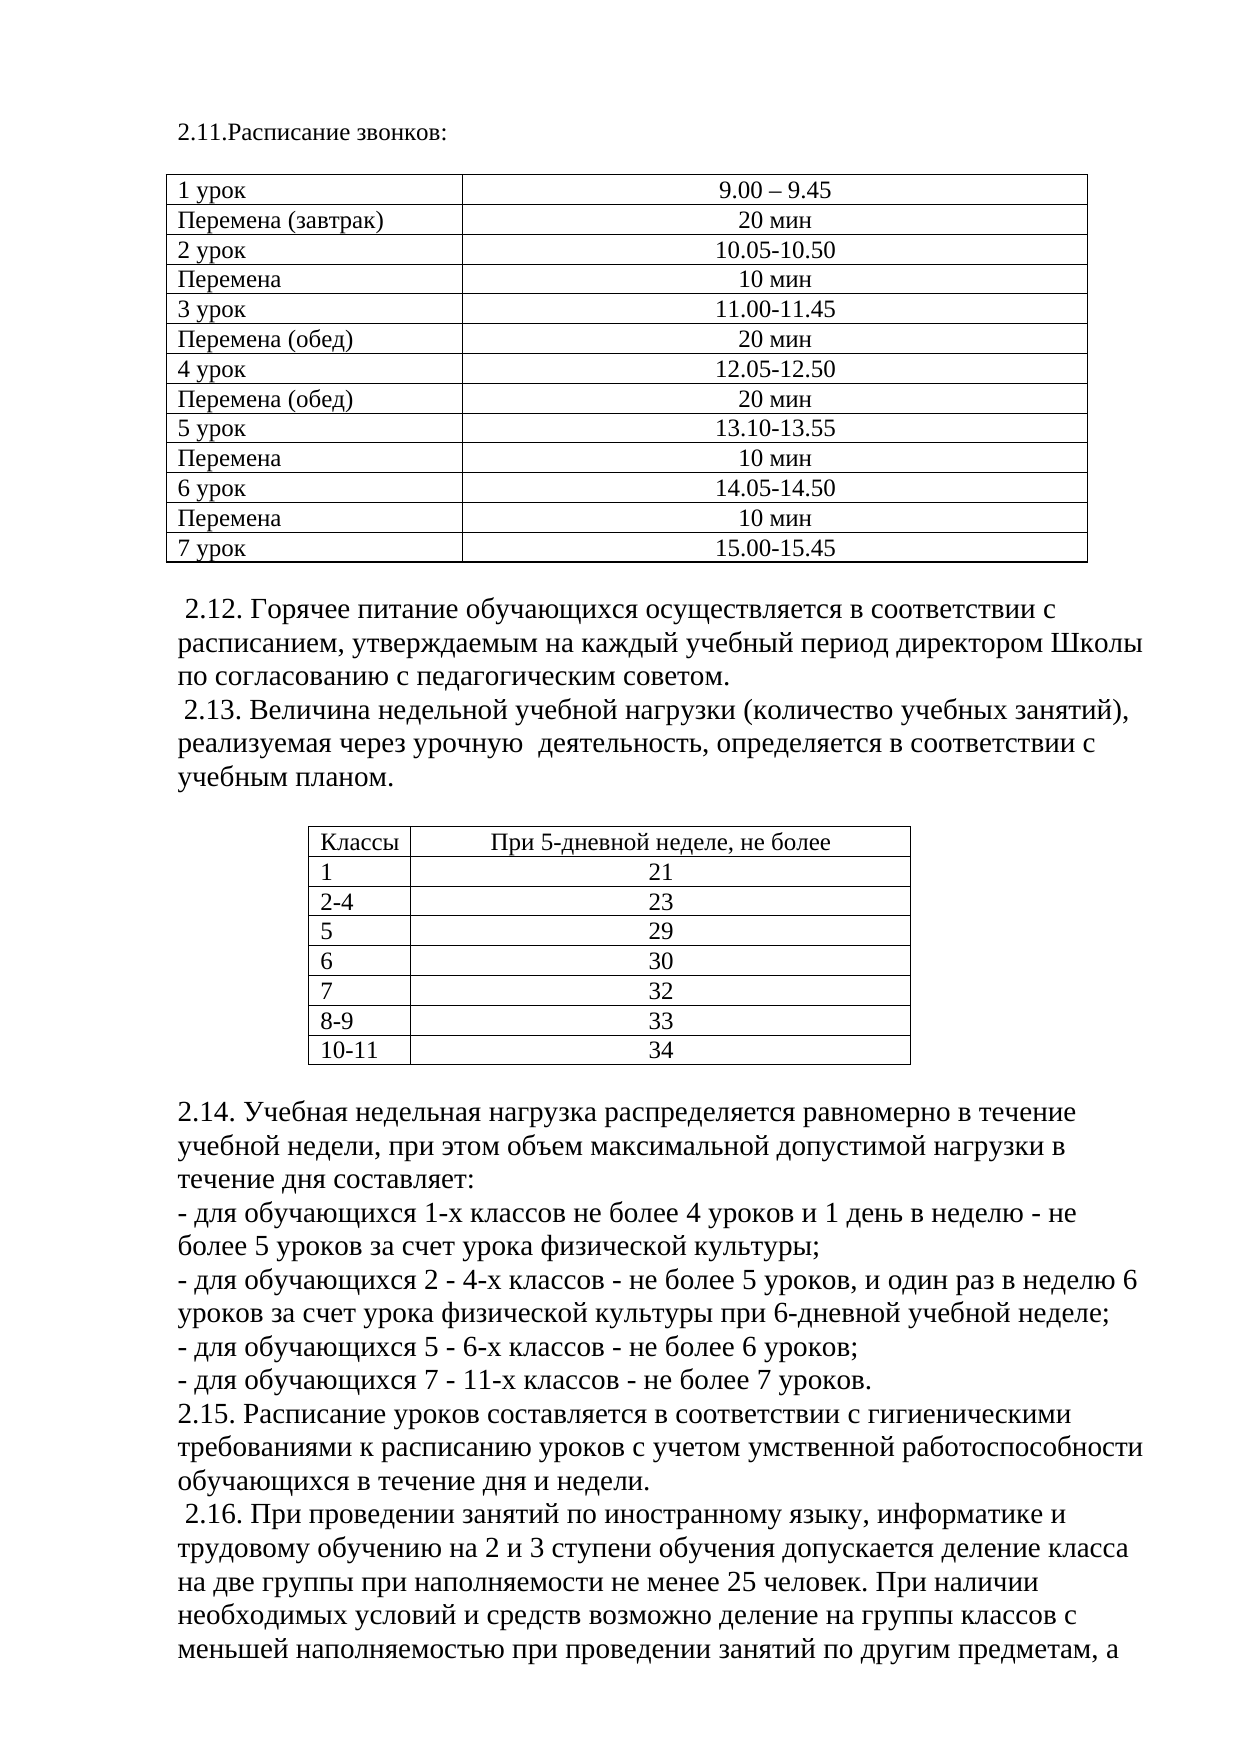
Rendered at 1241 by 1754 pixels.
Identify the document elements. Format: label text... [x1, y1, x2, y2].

table_cell 21 [411, 857, 910, 886]
table_header 1 урок [167, 175, 462, 204]
text - для обучающихся 1-х классов не более 4 уроков и 1 день в неделю - не более 5 уроков за счет урока физической культуры; [177, 1195, 1152, 1262]
table_cell 3 урок [167, 294, 462, 323]
table_cell 33 [411, 1006, 910, 1034]
table_cell 20 мин [463, 205, 1087, 234]
table_cell Перемена [167, 503, 462, 532]
table_cell 32 [411, 976, 910, 1005]
table_cell 6 [309, 946, 410, 975]
table_cell 14.05-14.50 [463, 473, 1087, 502]
text - для обучающихся 5 - 6-х классов - не более 6 уроков; [177, 1329, 1152, 1362]
text 2.15. Расписание уроков составляется в соответствии с гигиеническими требованиями к расписанию уроков с учетом умственной работоспособности обучающихся в течение дня и недели. [177, 1396, 1152, 1497]
table_cell 8-9 [309, 1006, 410, 1034]
table_cell 10 мин [463, 265, 1087, 293]
table_cell 34 [411, 1036, 910, 1064]
table_cell 2-4 [309, 887, 410, 915]
table_header 9.00 – 9.45 [463, 175, 1087, 204]
table_cell 5 [309, 916, 410, 945]
table_cell 10-11 [309, 1036, 410, 1064]
table_cell 11.00-11.45 [463, 294, 1087, 323]
text 2.13. Величина недельной учебной нагрузки (количество учебных занятий), реализуемая через урочную деятельность, определяется в соответствии с учебным планом. [177, 692, 1152, 792]
table_cell 30 [411, 946, 910, 975]
text 2.14. Учебная недельная нагрузка распределяется равномерно в течение учебной недели, при этом объем максимальной допустимой нагрузки в течение дня составляет: [177, 1094, 1152, 1195]
table_cell Перемена (завтрак) [167, 205, 462, 234]
table_cell 6 урок [167, 473, 462, 502]
table_cell 12.05-12.50 [463, 354, 1087, 383]
text - для обучающихся 7 - 11-х классов - не более 7 уроков. [177, 1362, 1152, 1396]
table_cell Перемена [167, 265, 462, 293]
table_cell 15.00-15.45 [463, 533, 1087, 561]
table_cell Перемена [167, 443, 462, 472]
table_cell 1 [309, 857, 410, 886]
table_cell 7 урок [167, 533, 462, 561]
table_cell 10 мин [463, 443, 1087, 472]
text 2.12. Горячее питание обучающихся осуществляется в соответствии с расписанием, утверждаемым на каждый учебный период директором Школы по согласованию с педагогическим советом. [177, 591, 1152, 692]
table_cell 4 урок [167, 354, 462, 383]
table_cell 7 [309, 976, 410, 1005]
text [177, 1497, 1152, 1664]
table_cell 2 урок [167, 235, 462, 263]
table_header При 5-дневной неделе, не более [411, 827, 910, 856]
table_cell 20 мин [463, 324, 1087, 353]
table_cell 29 [411, 916, 910, 945]
text 2.11.Расписание звонков: [177, 117, 1152, 145]
table_cell 10 мин [463, 503, 1087, 532]
table_cell Перемена (обед) [167, 384, 462, 412]
table_cell 5 урок [167, 414, 462, 442]
text - для обучающихся 2 - 4-х классов - не более 5 уроков, и один раз в неделю 6 уроков за счет урока физической культуры при 6-дневной учебной неделе; [177, 1262, 1152, 1329]
table_cell Перемена (обед) [167, 324, 462, 353]
table_cell 23 [411, 887, 910, 915]
table_header Классы [309, 827, 410, 856]
table_cell 13.10-13.55 [463, 414, 1087, 442]
table_cell 10.05-10.50 [463, 235, 1087, 263]
table_cell 20 мин [463, 384, 1087, 412]
